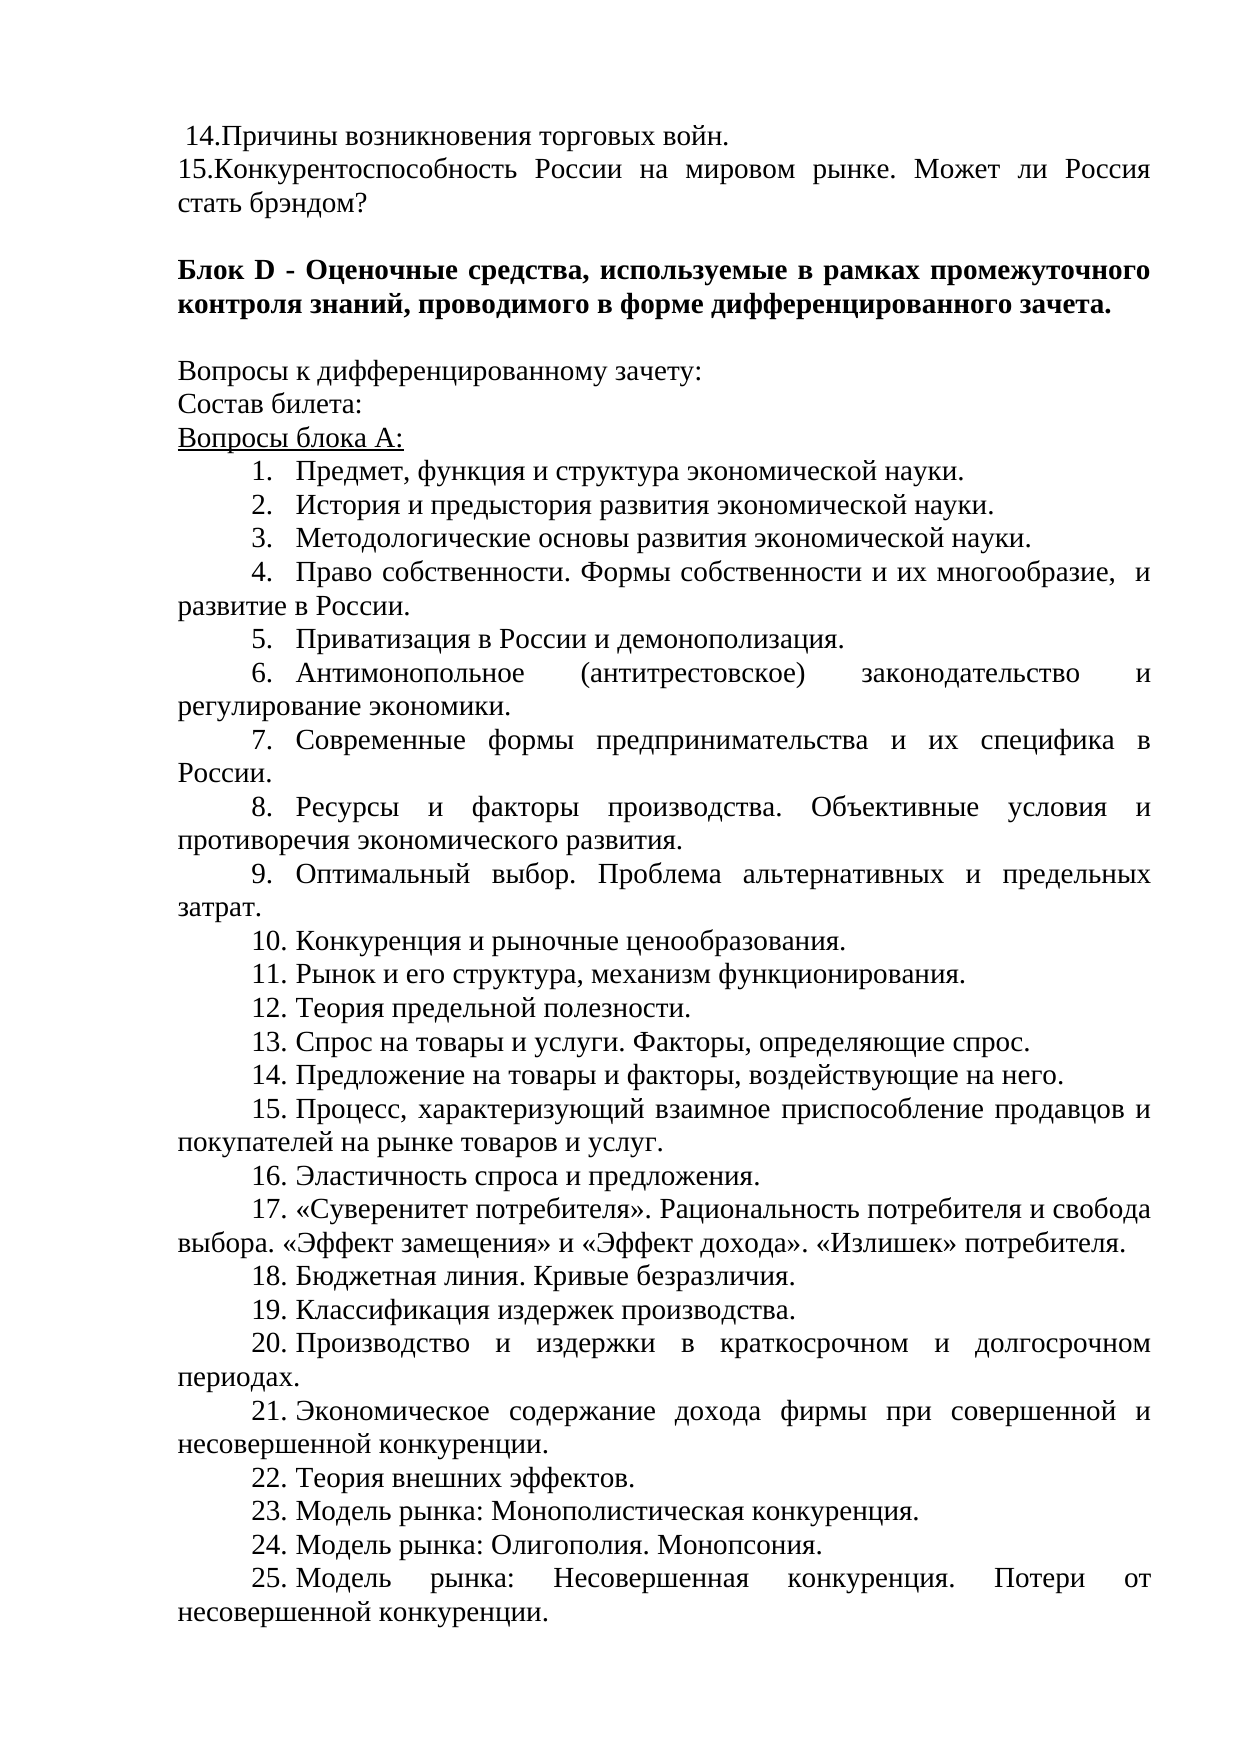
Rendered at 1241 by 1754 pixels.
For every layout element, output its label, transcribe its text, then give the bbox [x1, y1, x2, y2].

text Состав билета: [177, 386, 1152, 420]
list «Суверенитет потребителя». Рациональность потребителя и свобода выбора. «Эффект замещения» и «Эффект дохода». «Излишек» потребителя. [177, 1191, 1152, 1258]
list Процесс, характеризующий взаимное приспособление продавцов и покупателей на рынке товаров и услуг. [177, 1091, 1152, 1158]
list Классификация издержек производства. [177, 1292, 1152, 1326]
text 15.Конкурентоспособность России на мировом рынке. Может ли Россия стать брэндом? [177, 152, 1152, 219]
text Вопросы блока А: [177, 420, 1152, 453]
list Модель рынка: Олигополия. Монопсония. [177, 1527, 1152, 1560]
text Блок D - Оценочные средства, используемые в рамках промежуточного контроля знаний, проводимого в форме дифференцированного зачета. [177, 252, 1152, 319]
list Модель рынка: Монополистическая конкуренция. [177, 1493, 1152, 1527]
text 14.Причины возникновения торговых войн. [177, 118, 1152, 152]
list Экономическое содержание дохода фирмы при совершенной и несовершенной конкуренции. [177, 1393, 1152, 1460]
list Спрос на товары и услуги. Факторы, определяющие спрос. [177, 1024, 1152, 1057]
list Методологические основы развития экономической науки. [177, 521, 1152, 554]
list Современные формы предпринимательства и их специфика в России. [177, 722, 1152, 789]
list Производство и издержки в краткосрочном и долгосрочном периодах. [177, 1326, 1152, 1393]
list Рынок и его структура, механизм функционирования. [177, 957, 1152, 990]
list Право собственности. Формы собственности и их многообразие, и развитие в России. [177, 554, 1152, 621]
list Бюджетная линия. Кривые безразличия. [177, 1258, 1152, 1292]
list Приватизация в России и демонополизация. [177, 621, 1152, 655]
list Оптимальный выбор. Проблема альтернативных и предельных затрат. [177, 856, 1152, 923]
list Модель рынка: Несовершенная конкуренция. Потери от несовершенной конкуренции. [177, 1560, 1152, 1627]
list Теория предельной полезности. [177, 990, 1152, 1024]
list Теория внешних эффектов. [177, 1460, 1152, 1493]
list Конкуренция и рыночные ценообразования. [177, 923, 1152, 957]
list Эластичность спроса и предложения. [177, 1158, 1152, 1191]
list Ресурсы и факторы производства. Объективные условия и противоречия экономического развития. [177, 789, 1152, 856]
list История и предыстория развития экономической науки. [177, 487, 1152, 521]
text Вопросы к дифференцированному зачету: [177, 353, 1152, 386]
list Предложение на товары и факторы, воздействующие на него. [177, 1057, 1152, 1091]
list Антимонопольное (антитрестовское) законодательство и регулирование экономики. [177, 655, 1152, 722]
list Предмет, функция и структура экономической науки. [177, 453, 1152, 487]
